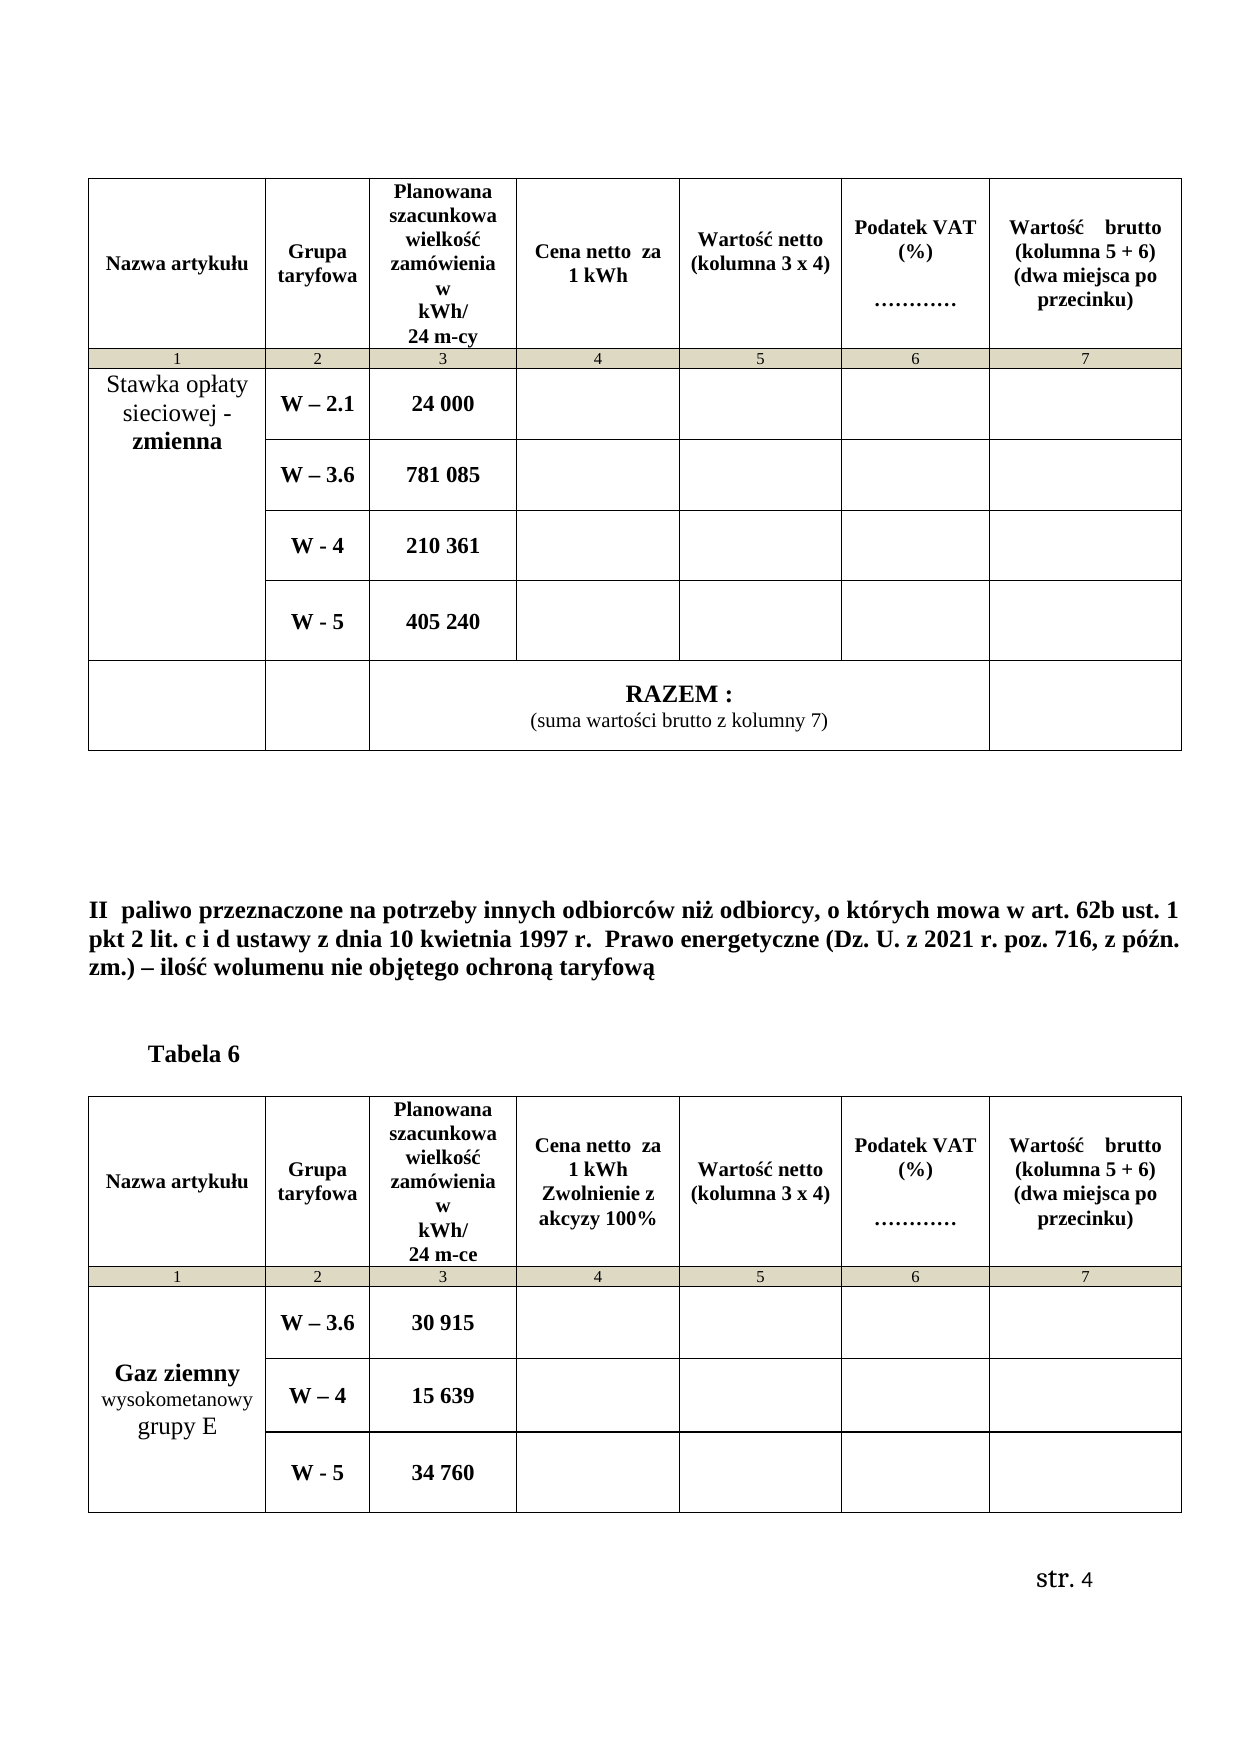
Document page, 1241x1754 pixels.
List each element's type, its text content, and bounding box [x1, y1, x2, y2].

table_cell RAZEM : (suma wartości brutto z kolumny 7) [370, 661, 989, 750]
table_cell [842, 1359, 989, 1431]
table_cell [990, 440, 1181, 509]
table_cell [680, 1359, 841, 1431]
table_cell [990, 369, 1181, 439]
table_cell [990, 1287, 1181, 1358]
table_cell [680, 511, 841, 580]
table_header Nazwa artykułu [89, 1097, 265, 1266]
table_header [370, 1097, 516, 1266]
table_cell 5 [680, 349, 841, 368]
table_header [990, 1097, 1181, 1266]
table_cell [680, 581, 841, 660]
table_header Wartość netto (kolumna 3 x 4) [680, 179, 841, 348]
table_header Cena netto za 1 kWh [517, 179, 679, 348]
table_cell [517, 511, 679, 580]
table_cell [680, 1287, 841, 1358]
table_cell 4 [517, 349, 679, 368]
table_cell 7 [990, 1267, 1181, 1286]
table_cell [517, 581, 679, 660]
table_cell 4 [517, 1267, 679, 1286]
table_cell Gaz ziemny wysokometanowy grupy E [89, 1287, 265, 1512]
table_cell W - 5 [266, 581, 369, 660]
table_header Wartość netto (kolumna 3 x 4) [680, 1097, 841, 1266]
table_header Podatek VAT (%) ………… [842, 179, 989, 348]
table_cell [517, 440, 679, 509]
table_cell 1 [89, 1267, 265, 1286]
table_cell [842, 581, 989, 660]
table_cell [266, 661, 369, 750]
table_cell [89, 661, 265, 750]
table_cell 5 [680, 1267, 841, 1286]
table_cell [990, 661, 1181, 750]
table_cell 6 [842, 349, 989, 368]
table_cell [680, 1433, 841, 1512]
table_header Grupa taryfowa [266, 1097, 369, 1266]
table_cell [680, 369, 841, 439]
table_cell [680, 440, 841, 509]
list Tabela 6 [148, 1039, 1093, 1067]
table_cell [842, 440, 989, 509]
table_cell 7 [990, 349, 1181, 368]
table_cell 1 [89, 349, 265, 368]
table_cell [990, 1433, 1181, 1512]
table_cell [517, 1433, 679, 1512]
table_cell [517, 1359, 679, 1431]
table_cell W – 4 [266, 1359, 369, 1431]
table_cell [842, 369, 989, 439]
table_cell W – 3.6 [266, 440, 369, 509]
table_cell [990, 1359, 1181, 1431]
table_header Podatek VAT (%) ………… [842, 1097, 989, 1266]
table_cell W – 3.6 [266, 1287, 369, 1358]
table_cell 3 [370, 349, 516, 368]
table_cell 210 361 [370, 511, 516, 580]
table_header Nazwa artykułu [89, 179, 265, 348]
table_cell 2 [266, 1267, 369, 1286]
table_cell 3 [370, 1267, 516, 1286]
table_cell 15 639 [370, 1359, 516, 1431]
table_cell 30 915 [370, 1287, 516, 1358]
table_cell W - 5 [266, 1433, 369, 1512]
table_cell 781 085 [370, 440, 516, 509]
table_header Grupa taryfowa [266, 179, 369, 348]
table_header Planowana szacunkowa wielkość zamówienia w kWh/ 24 m-cy [370, 179, 516, 348]
table_cell [842, 1433, 989, 1512]
table_cell 405 240 [370, 581, 516, 660]
table_cell [990, 581, 1181, 660]
table_cell [990, 511, 1181, 580]
table_cell 6 [842, 1267, 989, 1286]
table_cell Stawka opłaty sieciowej -zmienna [89, 369, 265, 660]
table_cell [517, 369, 679, 439]
table_cell 34 760 [370, 1433, 516, 1512]
table_cell W – 2.1 [266, 369, 369, 439]
table_header Wartość brutto (kolumna 5 + 6) (dwa miejsca po przecinku) [990, 179, 1181, 348]
table_header Cena netto za 1 kWh Zwolnienie z akcyzy 100% [517, 1097, 679, 1266]
table_cell [517, 1287, 679, 1358]
table_cell W - 4 [266, 511, 369, 580]
table_cell [842, 511, 989, 580]
table_cell [842, 1287, 989, 1358]
table_cell 2 [266, 349, 369, 368]
table_cell 24 000 [370, 369, 516, 439]
text II paliwo przeznaczone na potrzeby innych odbiorców niż odbiorcy, o których mowa w art. 62b ust. 1 pkt 2 lit. c i d ustawy z dnia 10 kwietnia 1997 r. Prawo energetyczne (Dz. U. z 2021 r. poz. 716, z późn. zm.) – ilość wolumenu nie objętego ochroną taryfową [88, 895, 1181, 981]
